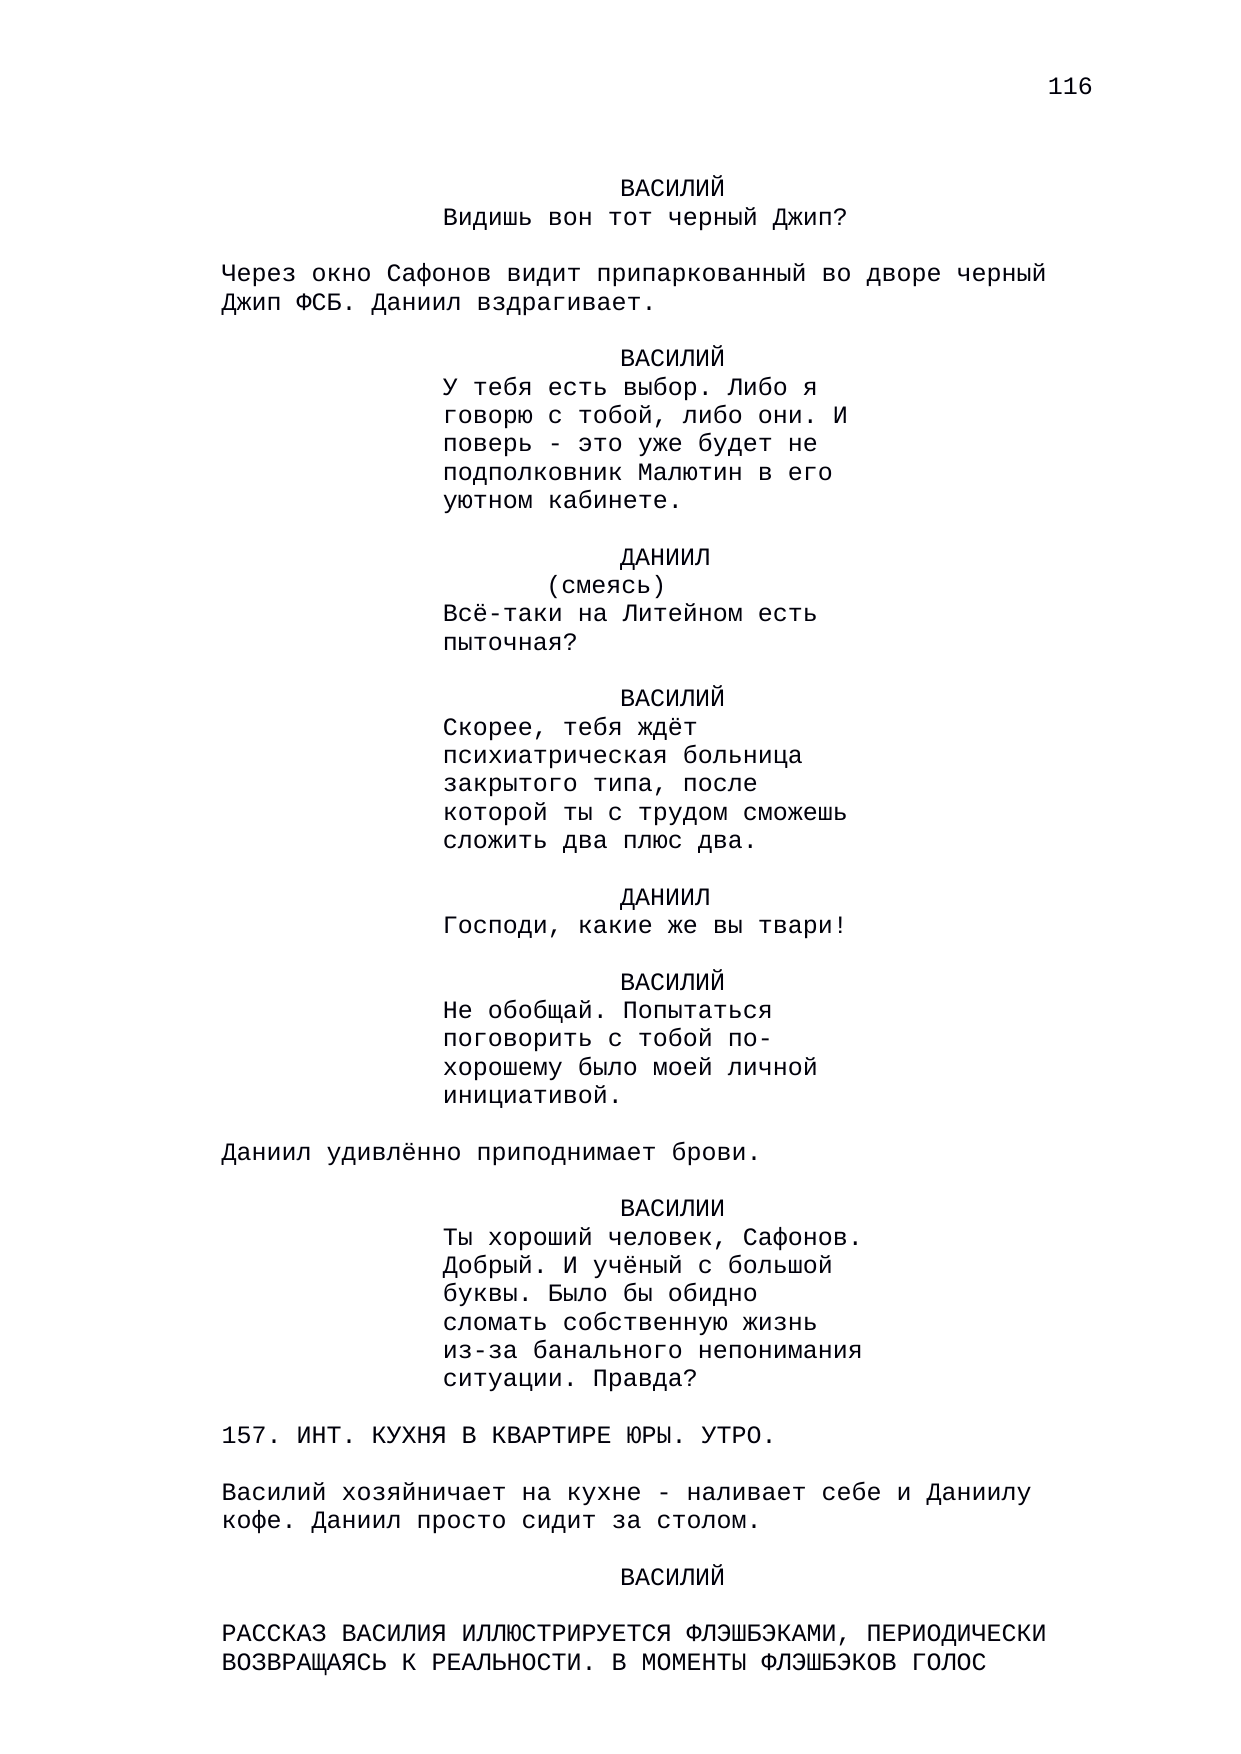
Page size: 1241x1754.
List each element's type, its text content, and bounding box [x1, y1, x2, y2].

text Через окно Сафонов видит припаркованный во дворе черный Джип ФСБ. Даниил вздрагивает. [221, 261, 1093, 318]
text ВАСИЛИЙ [620, 969, 1093, 998]
text ВАСИЛИЙ [620, 1564, 1093, 1593]
text Василий хозяйничает на кухне - наливает себе и Даниилу кофе. Даниил просто сидит за столом. [221, 1479, 1093, 1536]
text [221, 1621, 1093, 1678]
text ВАСИЛИЙ [620, 346, 1093, 374]
text Ты хороший человек, Сафонов. Добрый. И учёный с большой буквы. Было бы обидно сломать собственную жизнь из-за банального непонимания ситуации. Правда? [443, 1224, 871, 1394]
text Не обобщай. Попытаться поговорить с тобой по-хорошему было моей личной инициативой. [443, 998, 871, 1111]
text (смеясь) [546, 573, 827, 601]
text Видишь вон тот черный Джип? [443, 204, 871, 233]
subtitle 157. ИНТ. КУХНЯ В КВАРТИРЕ ЮРЫ. УТРО. [221, 1423, 1093, 1451]
text Всё-таки на Литейном есть пыточная? [443, 601, 871, 658]
text ВАСИЛИЙ [620, 686, 1093, 714]
text Скорее, тебя ждёт психиатрическая больница закрытого типа, после которой ты с трудом сможешь сложить два плюс два. [443, 714, 871, 856]
text ДАНИИЛ [620, 544, 1093, 573]
text У тебя есть выбор. Либо я говорю с тобой, либо они. И поверь - это уже будет не подполковник Малютин в его уютном кабинете. [443, 374, 871, 516]
text Господи, какие же вы твари! [443, 913, 871, 941]
text Даниил удивлённо приподнимает брови. [221, 1139, 1093, 1168]
text ВАСИЛИЙ [620, 176, 1093, 204]
text ВАСИЛИИ [620, 1196, 1093, 1224]
text ДАНИИЛ [620, 884, 1093, 913]
